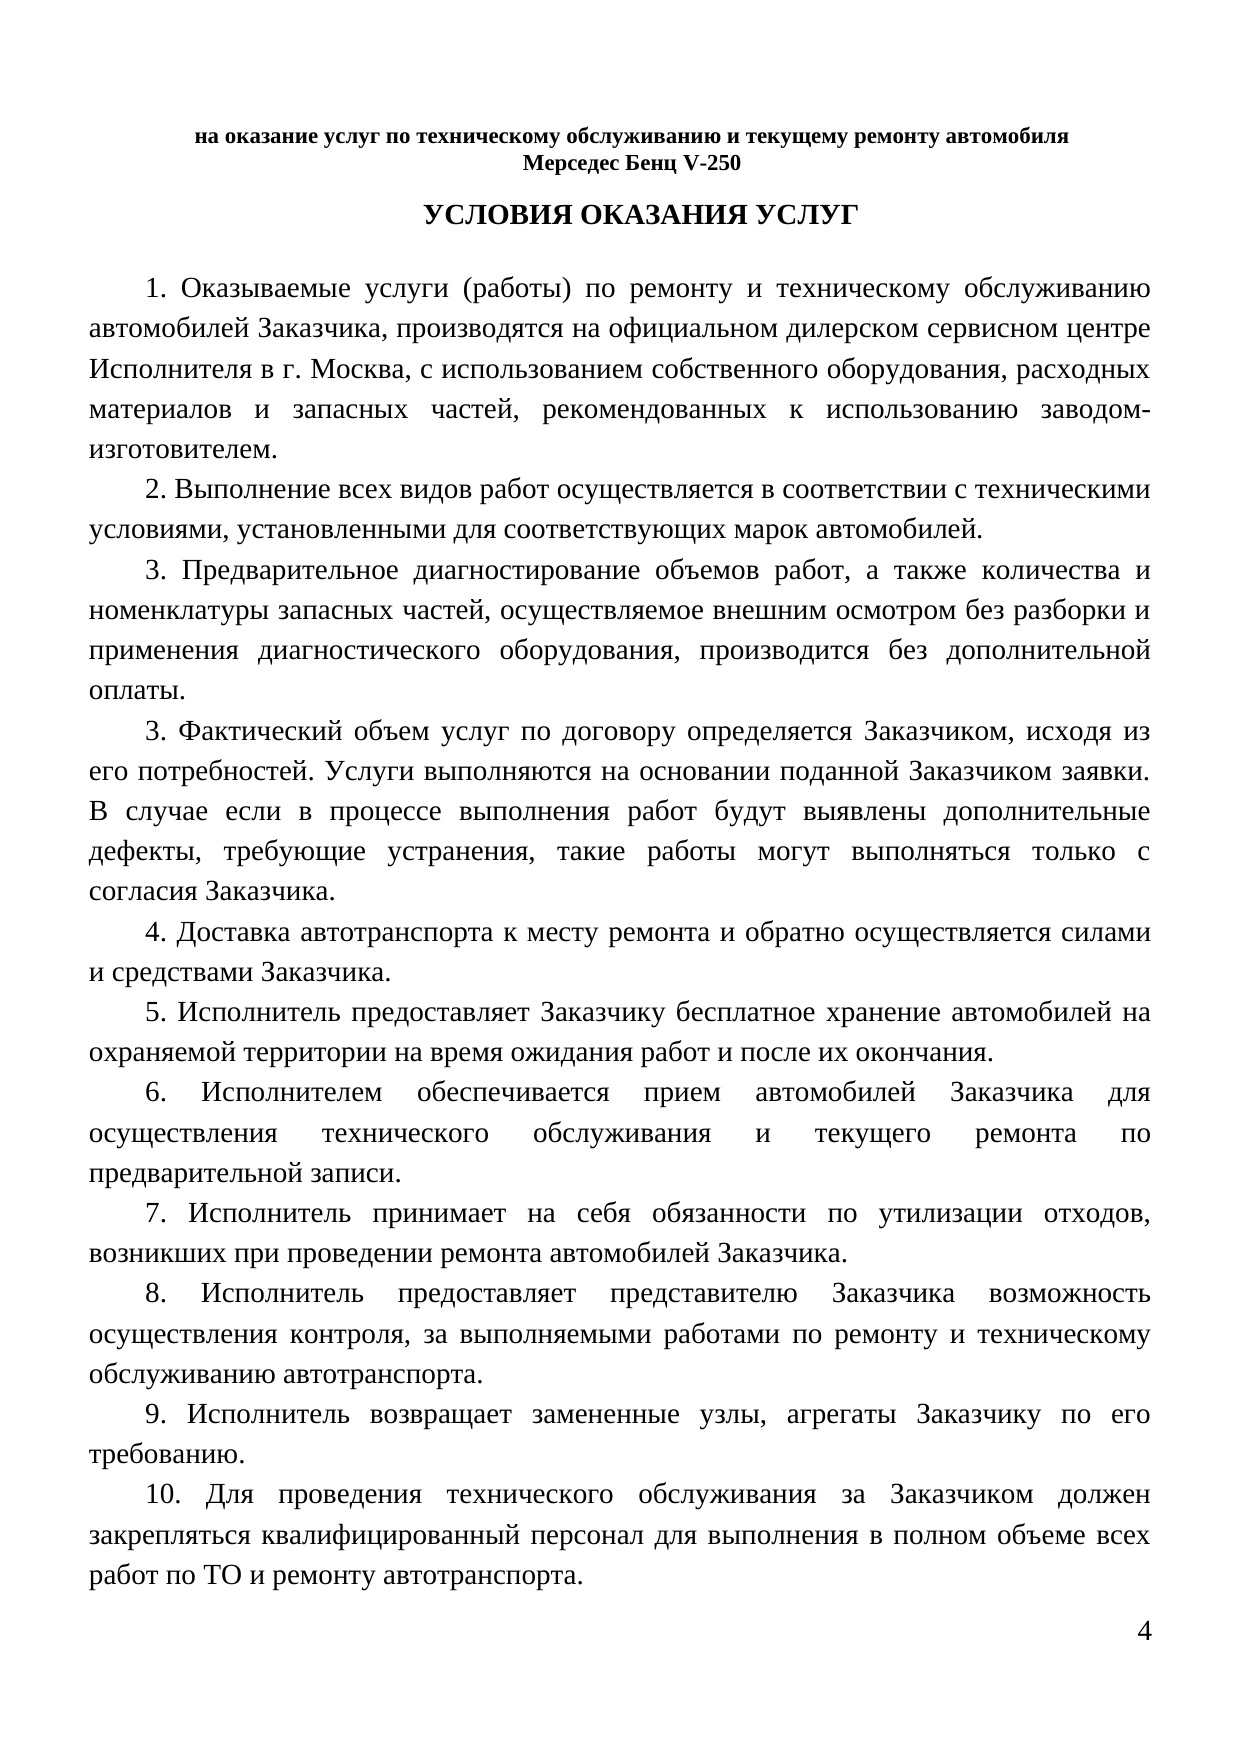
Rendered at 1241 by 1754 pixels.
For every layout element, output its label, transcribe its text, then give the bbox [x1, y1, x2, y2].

text 2. Выполнение всех видов работ осуществляется в соответствии с техническими условиями, установленными для соответствующих марок автомобилей. [89, 471, 1152, 545]
text 3. Предварительное диагностирование объемов работ, а также количества и номенклатуры запасных частей, осуществляемое внешним осмотром без разборки и применения диагностического оборудования, производится без дополнительной оплаты. [89, 552, 1152, 706]
text 9. Исполнитель возвращает замененные узлы, агрегаты Заказчику по его требованию. [89, 1396, 1152, 1470]
text 1. Оказываемые услуги (работы) по ремонту и техническому обслуживанию автомобилей Заказчика, производятся на официальном дилерском сервисном центре Исполнителя в г. Москва, с использованием собственного оборудования, расходных материалов и запасных частей, рекомендованных к использованию заводом-изготовителем. [89, 270, 1152, 465]
text 4. Доставка автотранспорта к месту ремонта и обратно осуществляется силами и средствами Заказчика. [89, 914, 1152, 987]
text 8. Исполнитель предоставляет представителю Заказчика возможность осуществления контроля, за выполняемыми работами по ремонту и техническому обслуживанию автотранспорта. [89, 1276, 1152, 1389]
text 6. Исполнителем обеспечивается прием автомобилей Заказчика для осуществления технического обслуживания и текущего ремонта по предварительной записи. [89, 1074, 1152, 1188]
text 10. Для проведения технического обслуживания за Заказчиком должен закрепляться квалифицированный персонал для выполнения в полном объеме всех работ по ТО и ремонту автотранспорта. [89, 1477, 1152, 1591]
text 5. Исполнитель предоставляет Заказчику бесплатное хранение автомобилей на охраняемой территории на время ожидания работ и после их окончания. [89, 994, 1152, 1068]
text 3. Фактический объем услуг по договору определяется Заказчиком, исходя из его потребностей. Услуги выполняются на основании поданной Заказчиком заявки. В случае если в процессе выполнения работ будут выявлены дополнительные дефекты, требующие устранения, такие работы могут выполняться только с согласия Заказчика. [89, 713, 1152, 907]
text УСЛОВИЯ ОКАЗАНИЯ УСЛУГ [89, 203, 1116, 230]
text Мерседес Бенц V-250 [89, 149, 1116, 176]
text 7. Исполнитель принимает на себя обязанности по утилизации отходов, возникших при проведении ремонта автомобилей Заказчика. [89, 1195, 1152, 1269]
text на оказание услуг по техническому обслуживанию и текущему ремонту автомобиля [89, 122, 1116, 149]
